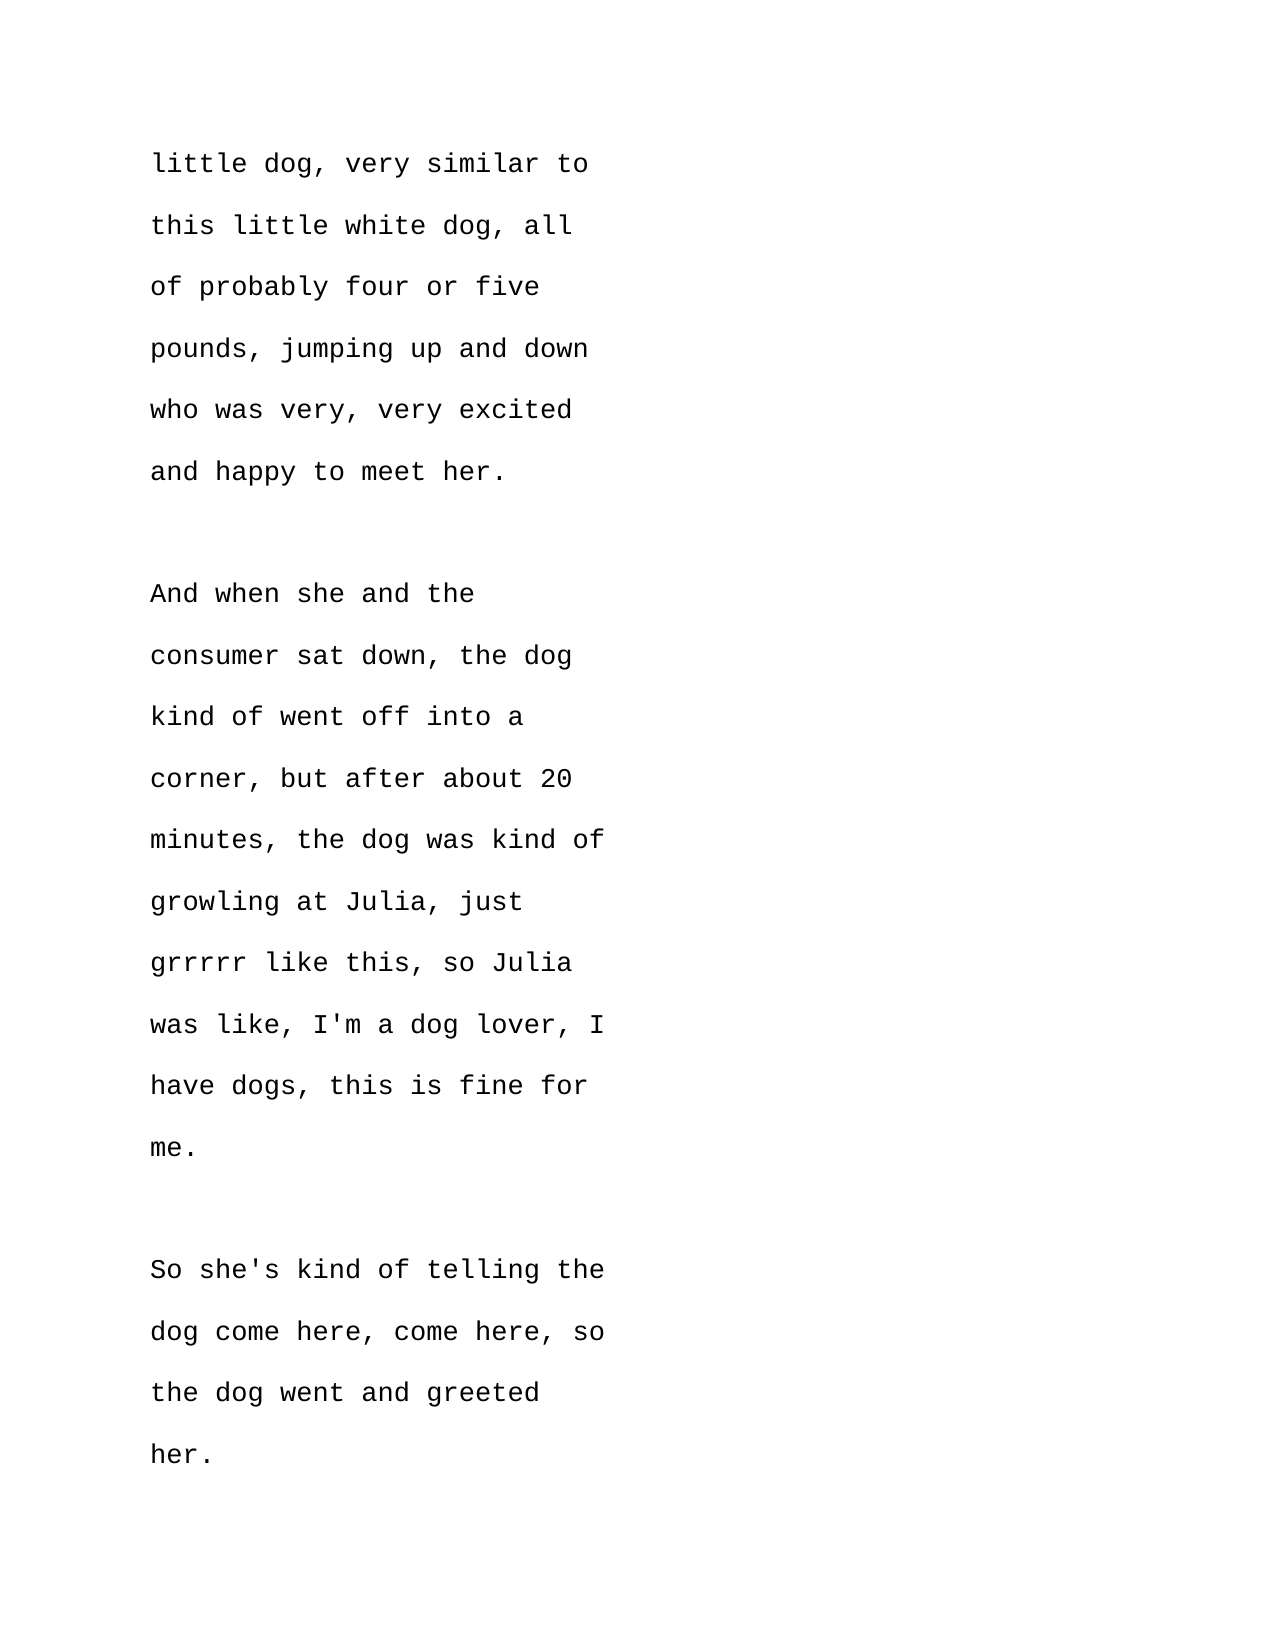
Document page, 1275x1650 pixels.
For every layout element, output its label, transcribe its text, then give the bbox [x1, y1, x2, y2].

text So she's kind of telling the dog come here, come here, so the dog went and greeted her. [150, 1256, 612, 1471]
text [150, 150, 612, 488]
text And when she and the consumer sat down, the dog kind of went off into a corner, but after about 20 minutes, the dog was kind of growling at Julia, just grrrrr like this, so Julia was like, I'm a dog lover, I have dogs, this is fine for me. [150, 580, 612, 1164]
